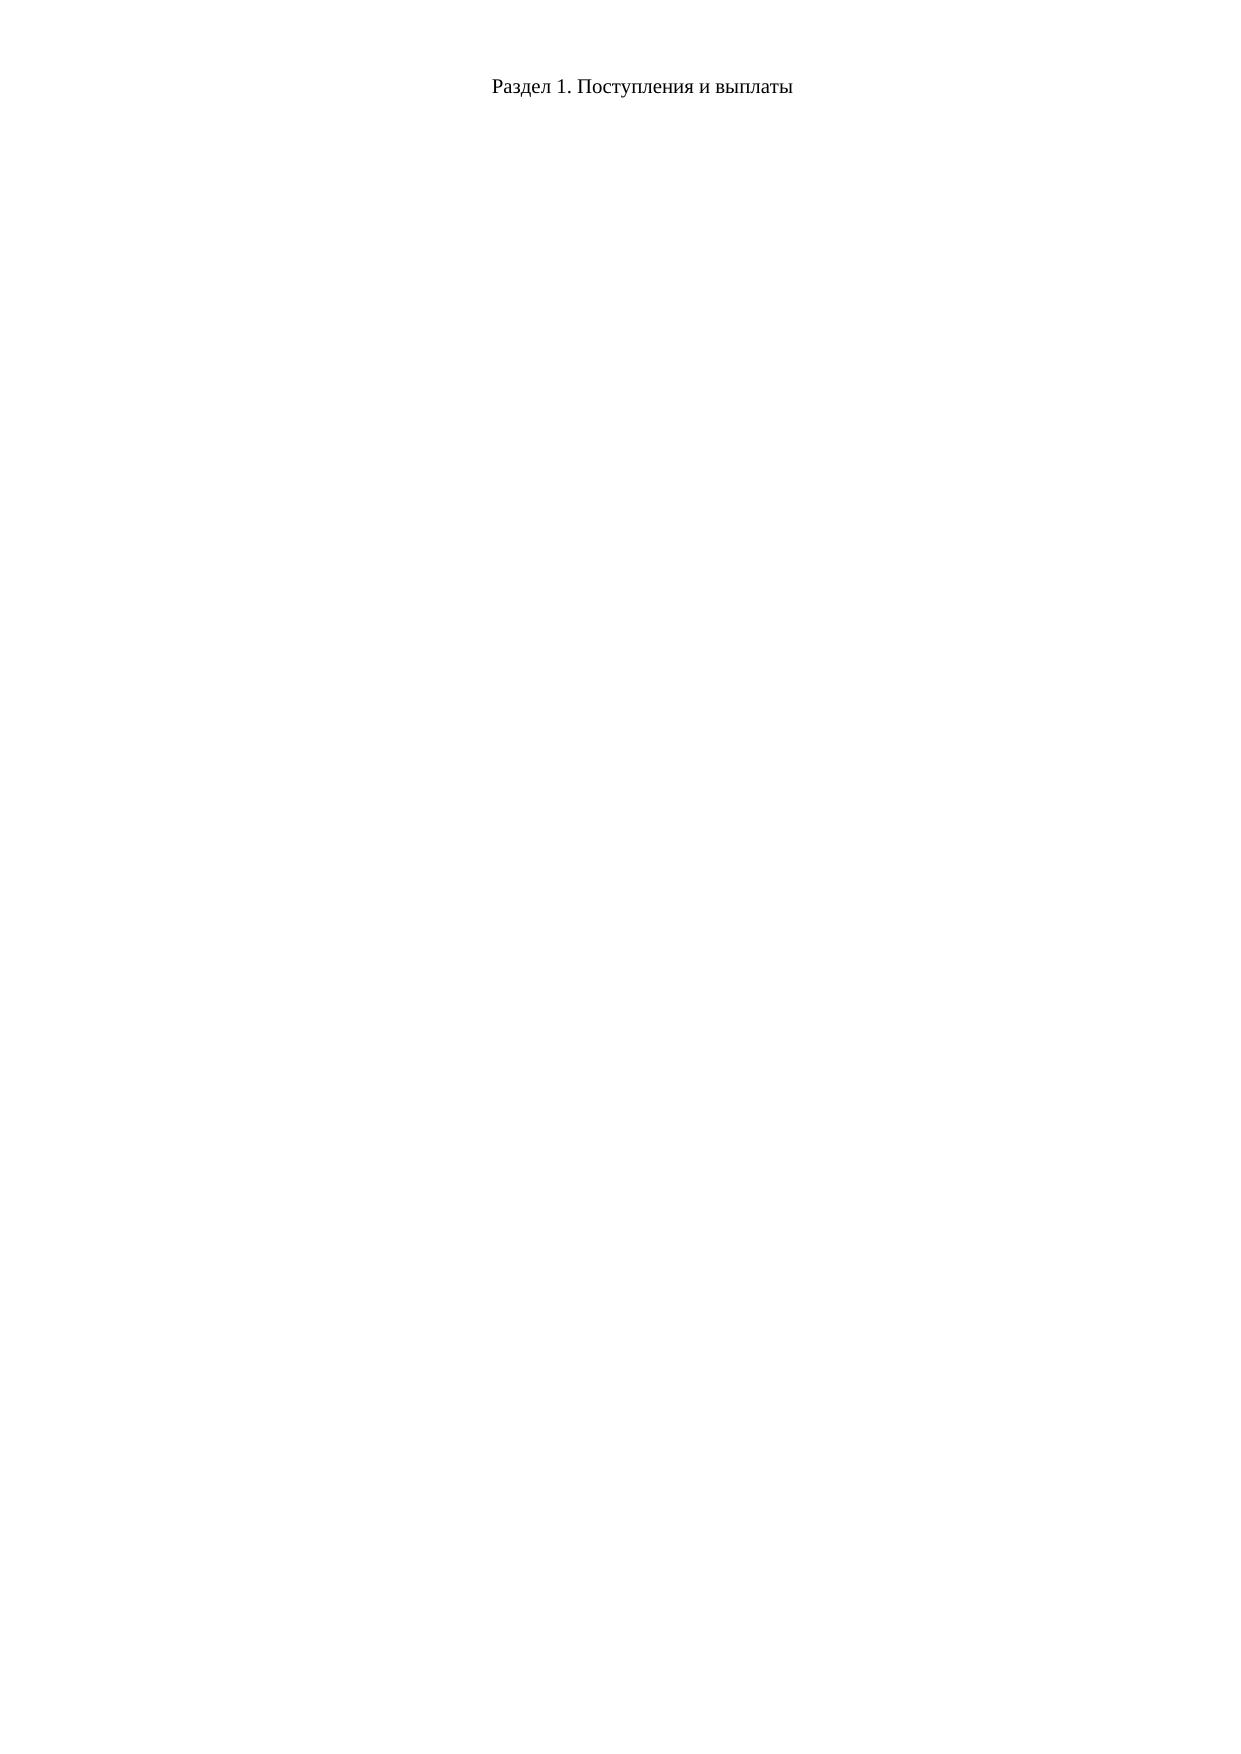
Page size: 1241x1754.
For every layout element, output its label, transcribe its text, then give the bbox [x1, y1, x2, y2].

text Раздел 1. Поступления и выплаты [59, 74, 1226, 98]
